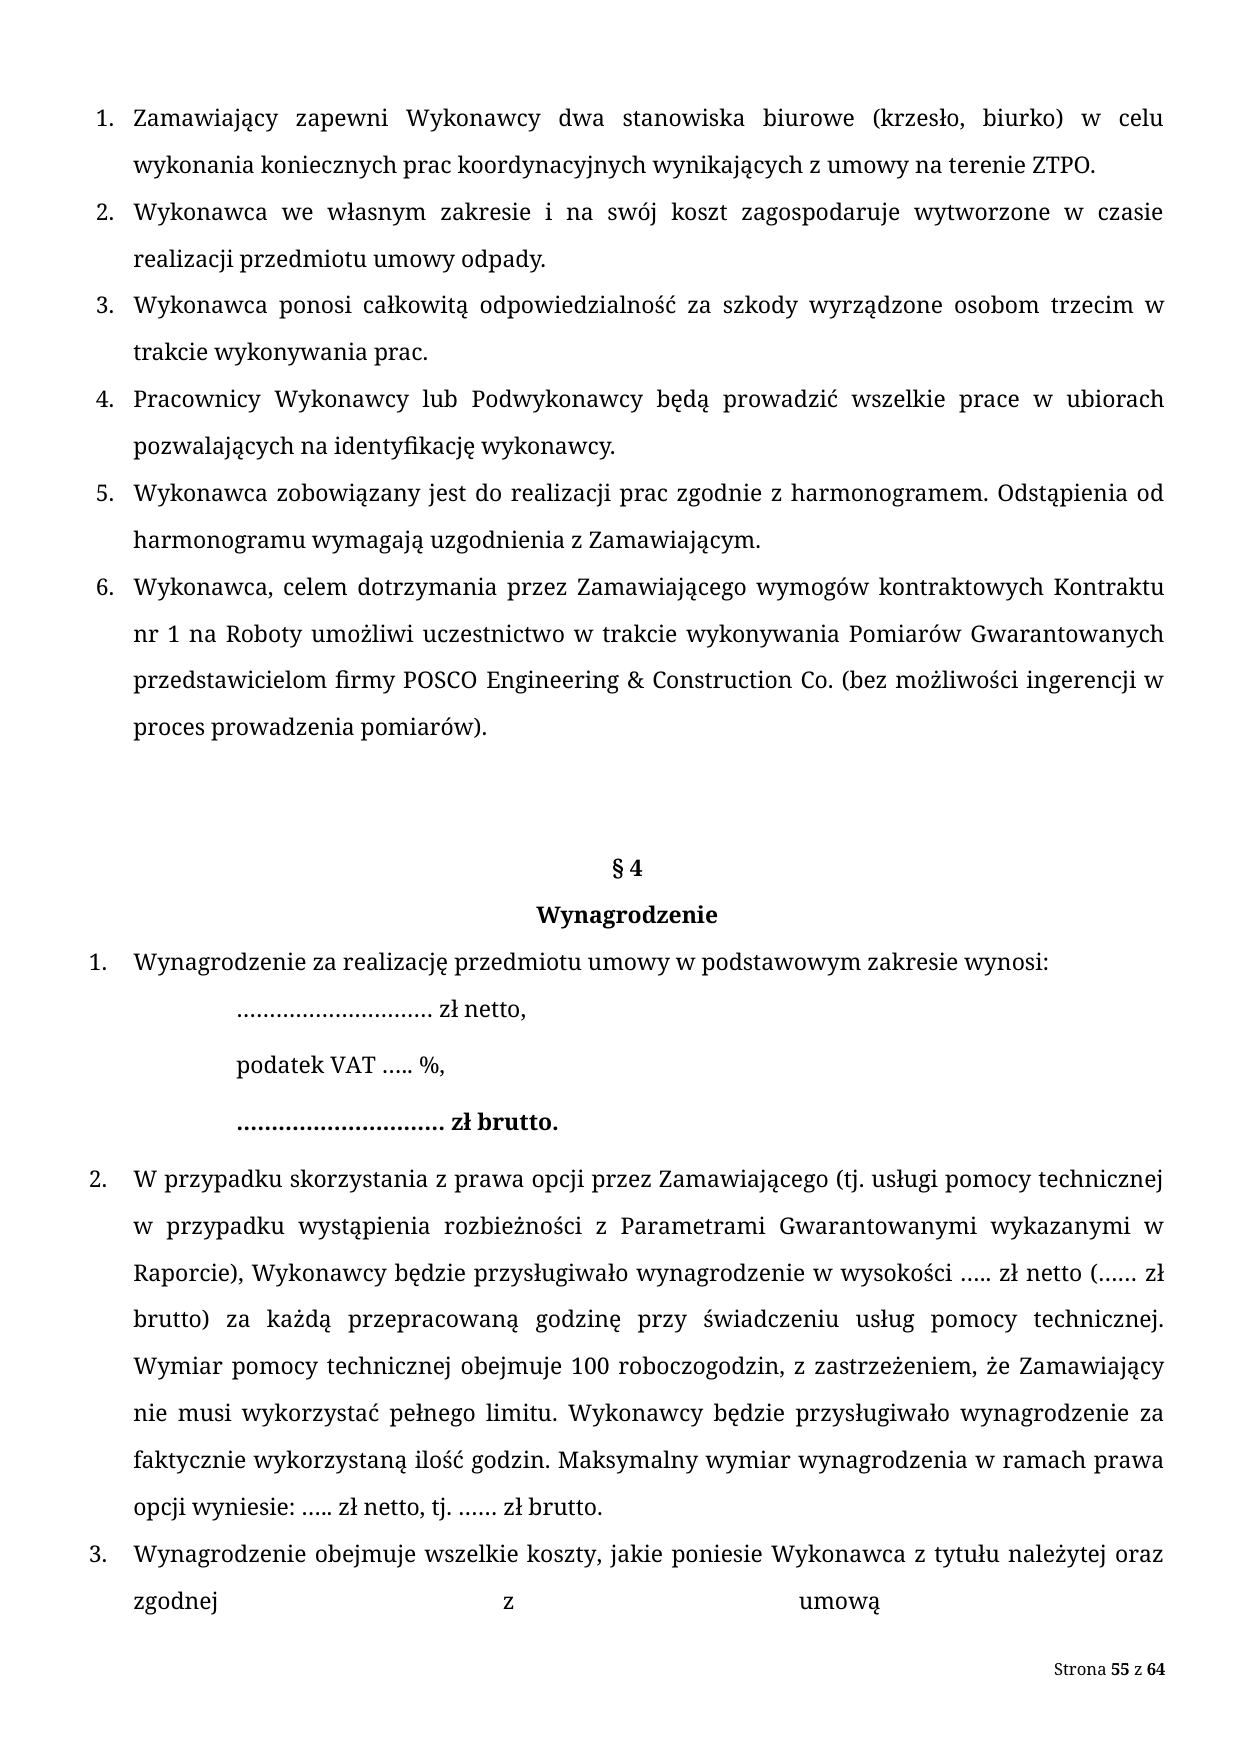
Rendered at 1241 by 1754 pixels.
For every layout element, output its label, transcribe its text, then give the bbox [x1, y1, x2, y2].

text ………………………… zł netto, [236, 992, 1165, 1024]
text Wynagrodzenie [89, 899, 1165, 930]
list Pracownicy Wykonawcy lub Podwykonawcy będą prowadzić wszelkie prace w ubiorach pozwalających na identyfikację wykonawcy. [96, 383, 1165, 461]
list Wykonawca zobowiązany jest do realizacji prac zgodnie z harmonogramem. Odstąpienia od harmonogramu wymagają uzgodnienia z Zamawiającym. [96, 477, 1165, 555]
text podatek VAT ….. %, [236, 1049, 1165, 1081]
text ………………………… zł brutto. [236, 1106, 1165, 1137]
list Wykonawca ponosi całkowitą odpowiedzialność za szkody wyrządzone osobom trzecim w trakcie wykonywania prac. [96, 289, 1165, 367]
list W przypadku skorzystania z prawa opcji przez Zamawiającego (tj. usługi pomocy technicznej w przypadku wystąpienia rozbieżności z Parametrami Gwarantowanymi wykazanymi w Raporcie), Wykonawcy będzie przysługiwało wynagrodzenie w wysokości ….. zł netto (…… zł brutto) za każdą przepracowaną godzinę przy świadczeniu usług pomocy technicznej. Wymiar pomocy technicznej obejmuje 100 roboczogodzin, z zastrzeżeniem, że Zamawiający nie musi wykorzystać pełnego limitu. Wykonawcy będzie przysługiwało wynagrodzenie za faktycznie wykorzystaną ilość godzin. Maksymalny wymiar wynagrodzenia w ramach prawa opcji wyniesie: ….. zł netto, tj. …… zł brutto. [89, 1163, 1165, 1522]
list Wykonawca we własnym zakresie i na swój koszt zagospodaruje wytworzone w czasie realizacji przedmiotu umowy odpady. [96, 196, 1165, 274]
list Zamawiający zapewni Wykonawcy dwa stanowiska biurowe (krzesło, biurko) w celu wykonania koniecznych prac koordynacyjnych wynikających z umowy na terenie ZTPO. [96, 102, 1165, 180]
text § 4 [89, 852, 1165, 883]
list Wynagrodzenie za realizację przedmiotu umowy w podstawowym zakresie wynosi: [89, 946, 1165, 977]
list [89, 1538, 1165, 1616]
list Wykonawca, celem dotrzymania przez Zamawiającego wymogów kontraktowych Kontraktu nr 1 na Roboty umożliwi uczestnictwo w trakcie wykonywania Pomiarów Gwarantowanych przedstawicielom firmy POSCO Engineering & Construction Co. (bez możliwości ingerencji w proces prowadzenia pomiarów). [96, 571, 1165, 742]
